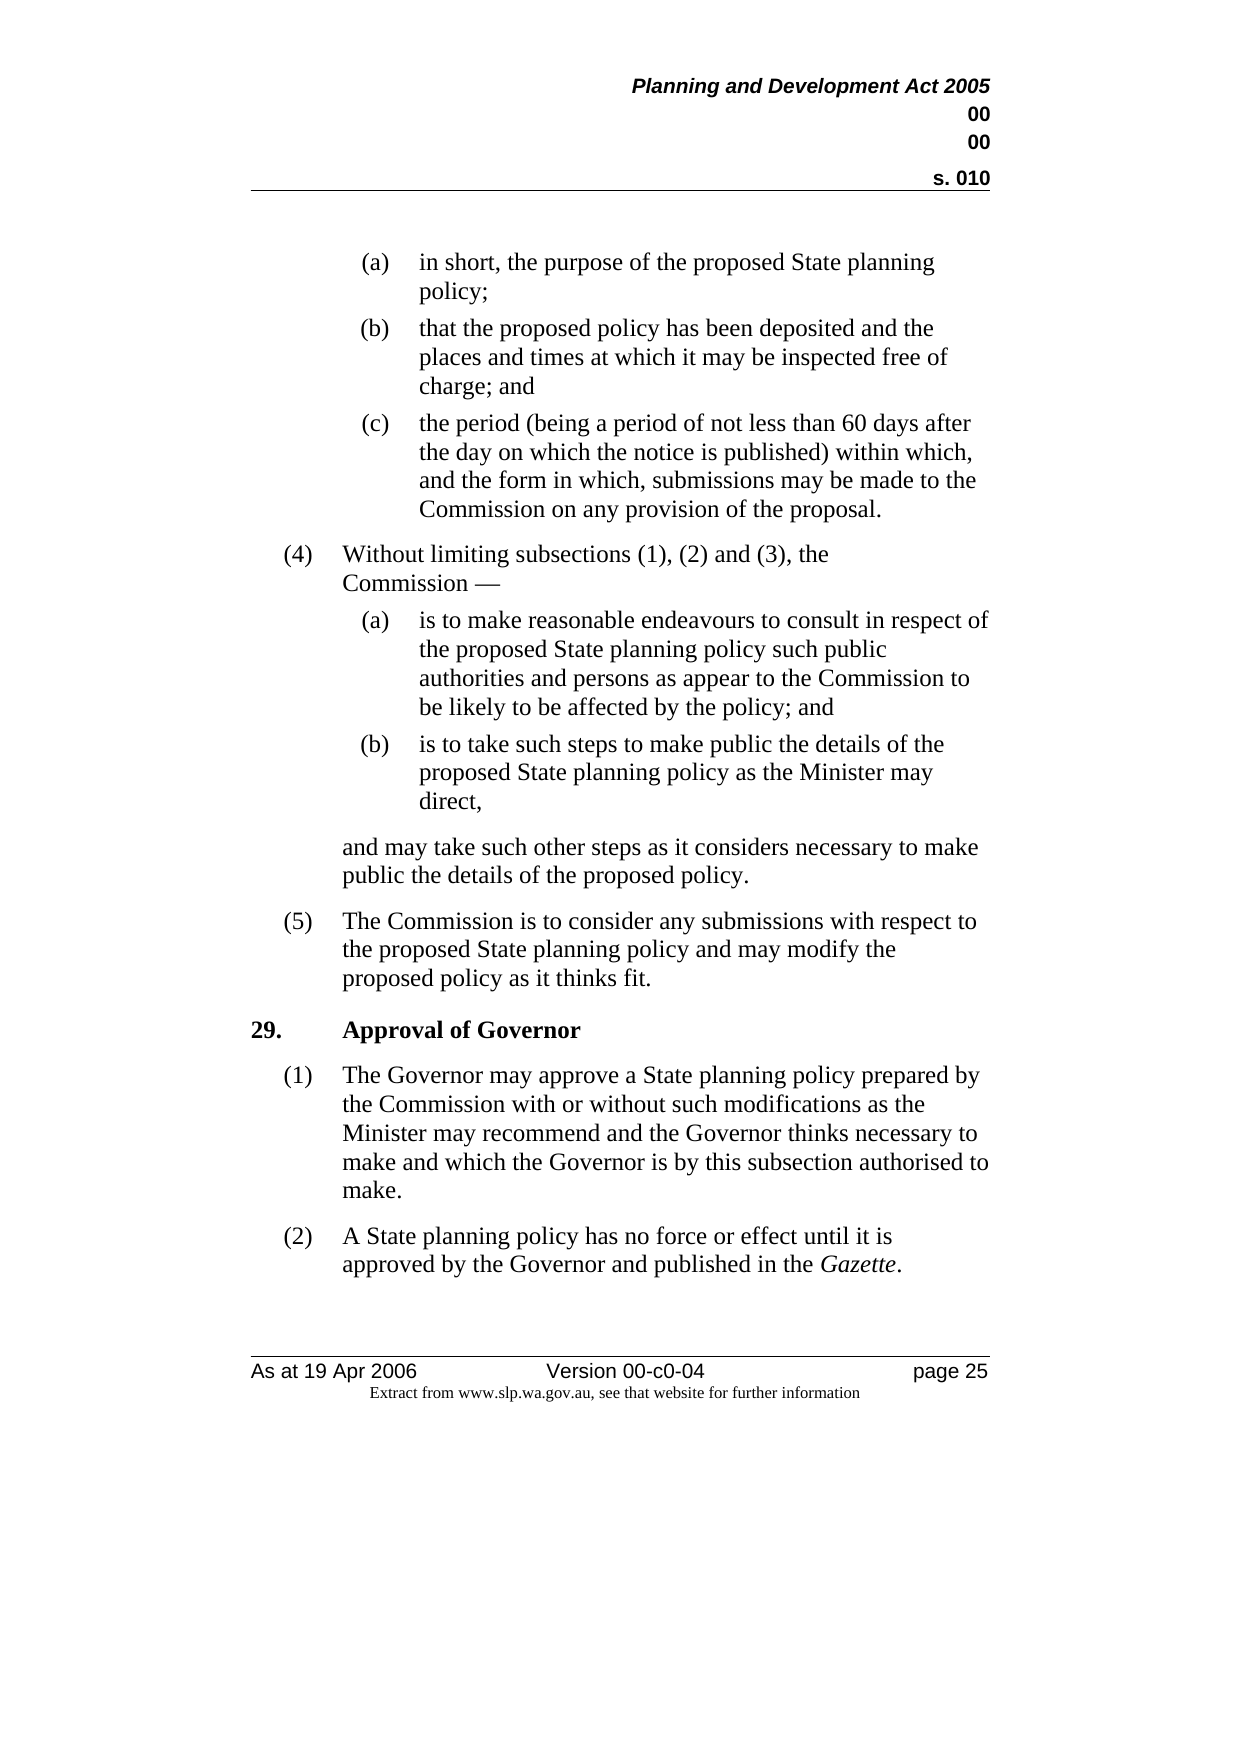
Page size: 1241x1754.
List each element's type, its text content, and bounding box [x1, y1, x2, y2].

text (b) that the proposed policy has been deposited and the places and times at which it may be inspected free of charge; and [251, 313, 990, 399]
text (1) The Governor may approve a State planning policy prepared by the Commission with or without such modifications as the Minister may recommend and the Governor thinks necessary to make and which the Governor is by this subsection authorised to make. [251, 1060, 990, 1204]
text (a) in short, the purpose of the proposed State planning policy; [251, 247, 990, 305]
subtitle 29. Approval of Governor [251, 1015, 990, 1044]
text (5) The Commission is to consider any submissions with respect to the proposed State planning policy and may modify the proposed policy as it thinks fit. [251, 906, 990, 992]
text (4) Without limiting subsections (1), (2) and (3), the Commission — [251, 539, 990, 597]
text (c) the period (being a period of not less than 60 days after the day on which the notice is published) within which, and the form in which, submissions may be made to the Commission on any provision of the proposal. [251, 408, 990, 523]
text (2) A State planning policy has no force or effect until it is approved by the Governor and published in the Gazette. [251, 1221, 990, 1278]
text (b) is to take such steps to make public the details of the proposed State planning policy as the Minister may direct, [251, 729, 990, 815]
text (a) is to make reasonable endeavours to consult in respect of the proposed State planning policy such public authorities and persons as appear to the Commission to be likely to be affected by the policy; and [251, 605, 990, 720]
text and may take such other steps as it considers necessary to make public the details of the proposed policy. [251, 832, 990, 889]
